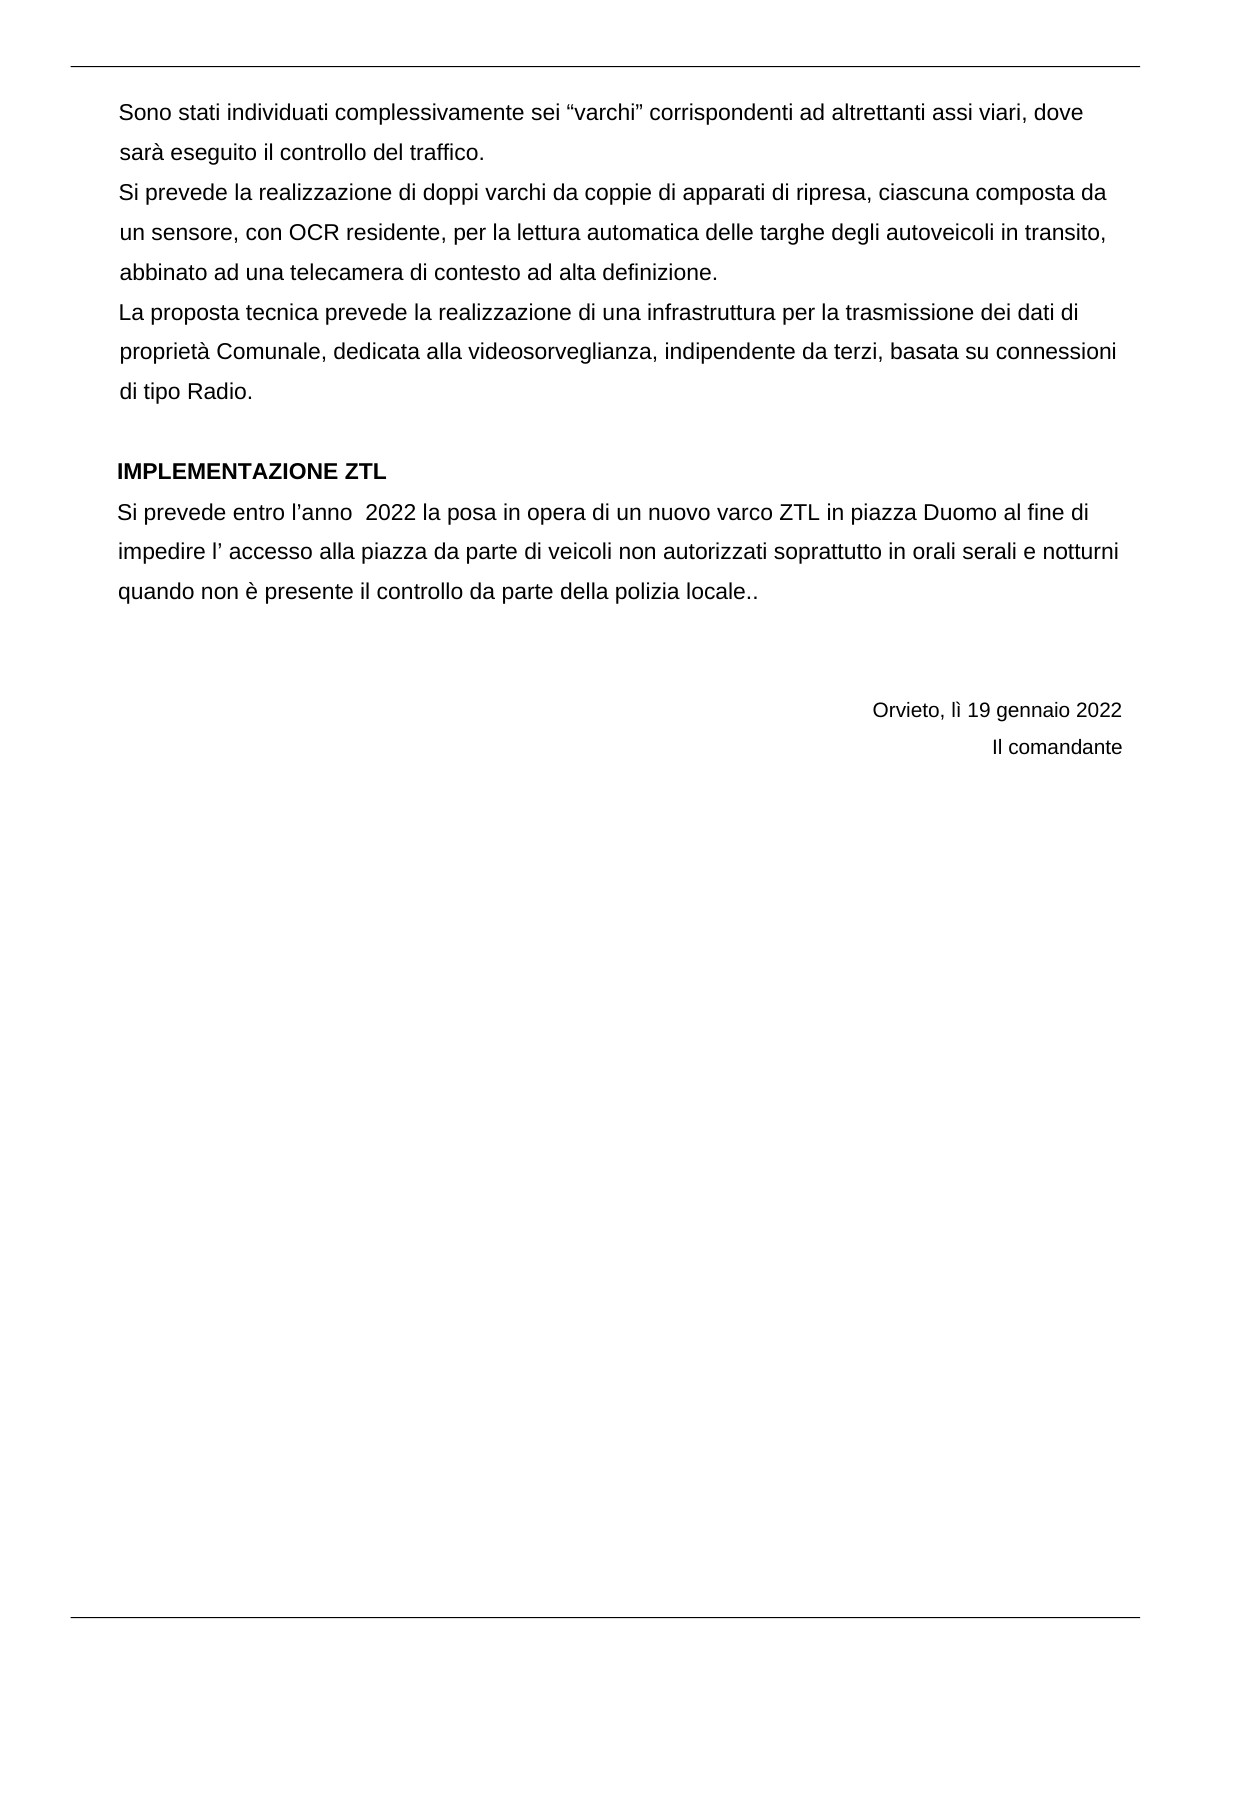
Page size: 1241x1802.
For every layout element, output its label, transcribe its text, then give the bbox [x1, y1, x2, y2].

text Il comandante [118, 735, 1122, 759]
text Si prevede entro l’anno 2022 la posa in opera di un nuovo varco ZTL in piazza Duomo al fine di impedire l’ accesso alla piazza da parte di veicoli non autorizzati soprattutto in orali serali e notturni quando non è presente il controllo da parte della polizia locale.. [117, 498, 1122, 604]
text Orvieto, lì 19 gennaio 2022 [118, 698, 1122, 722]
text IMPLEMENTAZIONE ZTL [117, 458, 1122, 485]
text Sono stati individuati complessivamente sei “varchi” corrispondenti ad altrettanti assi viari, dove sarà eseguito il controllo del traffico. [118, 99, 1122, 165]
text Si prevede la realizzazione di doppi varchi da coppie di apparati di ripresa, ciascuna composta da un sensore, con OCR residente, per la lettura automatica delle targhe degli autoveicoli in transito, abbinato ad una telecamera di contesto ad alta definizione. [118, 179, 1122, 285]
text La proposta tecnica prevede la realizzazione di una infrastruttura per la trasmissione dei dati di proprietà Comunale, dedicata alla videosorveglianza, indipendente da terzi, basata su connessioni di tipo Radio. [118, 298, 1122, 404]
